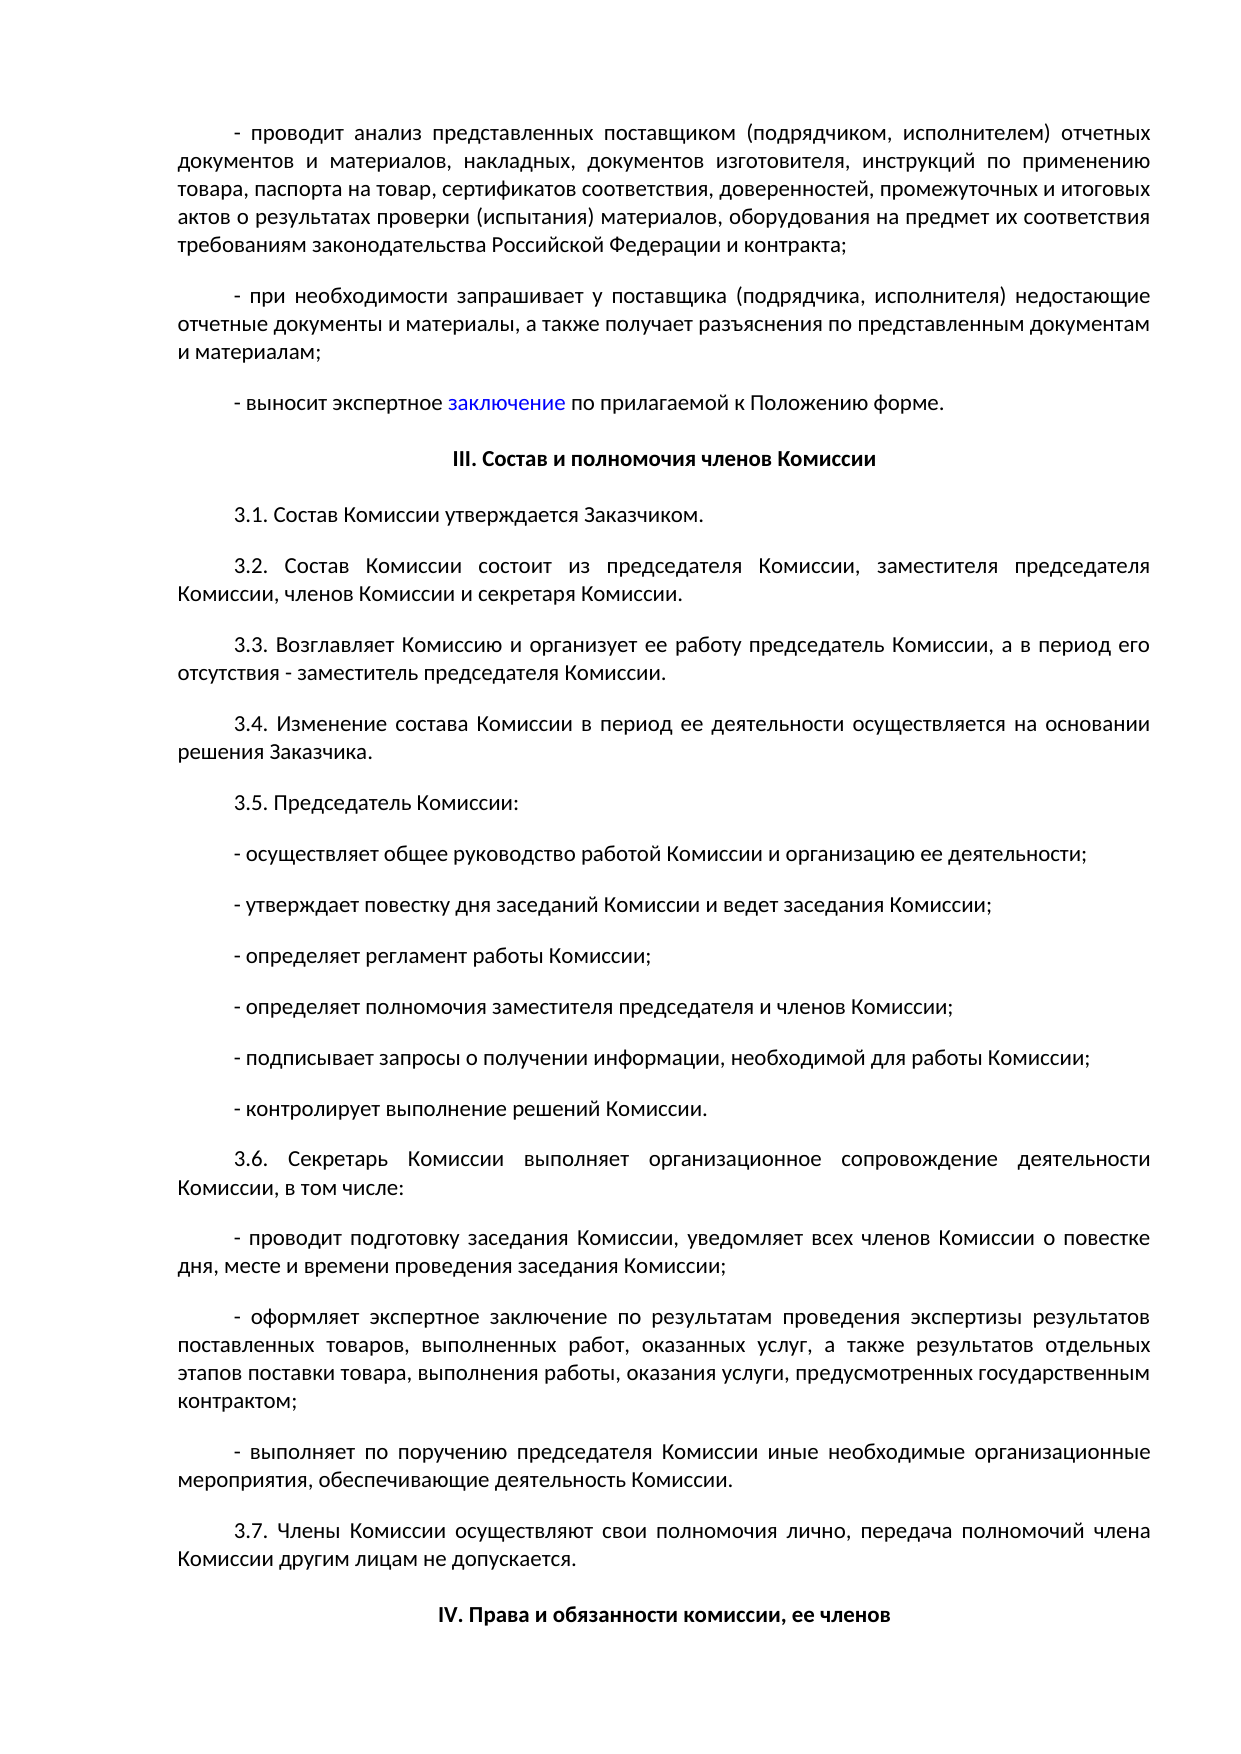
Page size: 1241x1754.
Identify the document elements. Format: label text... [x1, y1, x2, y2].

title IV. Права и обязанности комиссии, ее членов [177, 1601, 1152, 1628]
text - утверждает повестку дня заседаний Комиссии и ведет заседания Комиссии; [177, 890, 1152, 918]
text - оформляет экспертное заключение по результатам проведения экспертизы результатов поставленных товаров, выполненных работ, оказанных услуг, а также результатов отдельных этапов поставки товара, выполнения работы, оказания услуги, предусмотренных государственным контрактом; [177, 1302, 1152, 1414]
text - осуществляет общее руководство работой Комиссии и организацию ее деятельности; [177, 839, 1152, 867]
text 3.7. Члены Комиссии осуществляют свои полномочия лично, передача полномочий члена Комиссии другим лицам не допускается. [177, 1516, 1152, 1572]
text 3.4. Изменение состава Комиссии в период ее деятельности осуществляется на основании решения Заказчика. [177, 709, 1152, 765]
text 3.2. Состав Комиссии состоит из председателя Комиссии, заместителя председателя Комиссии, членов Комиссии и секретаря Комиссии. [177, 551, 1152, 607]
text - проводит подготовку заседания Комиссии, уведомляет всех членов Комиссии о повестке дня, месте и времени проведения заседания Комиссии; [177, 1223, 1152, 1279]
title III. Состав и полномочия членов Комиссии [177, 444, 1152, 472]
text - контролирует выполнение решений Комиссии. [177, 1094, 1152, 1122]
text - выносит экспертное заключение по прилагаемой к Положению форме. [177, 388, 1152, 416]
text 3.6. Секретарь Комиссии выполняет организационное сопровождение деятельности Комиссии, в том числе: [177, 1144, 1152, 1201]
text 3.3. Возглавляет Комиссию и организует ее работу председатель Комиссии, а в период его отсутствия - заместитель председателя Комиссии. [177, 630, 1152, 686]
text - определяет полномочия заместителя председателя и членов Комиссии; [177, 992, 1152, 1020]
text 3.1. Состав Комиссии утверждается Заказчиком. [177, 500, 1152, 528]
text - подписывает запросы о получении информации, необходимой для работы Комиссии; [177, 1043, 1152, 1071]
text - при необходимости запрашивает у поставщика (подрядчика, исполнителя) недостающие отчетные документы и материалы, а также получает разъяснения по представленным документам и материалам; [177, 281, 1152, 365]
text - выполняет по поручению председателя Комиссии иные необходимые организационные мероприятия, обеспечивающие деятельность Комиссии. [177, 1437, 1152, 1493]
text - определяет регламент работы Комиссии; [177, 941, 1152, 969]
text 3.5. Председатель Комиссии: [177, 788, 1152, 816]
text - проводит анализ представленных поставщиком (подрядчиком, исполнителем) отчетных документов и материалов, накладных, документов изготовителя, инструкций по применению товара, паспорта на товар, сертификатов соответствия, доверенностей, промежуточных и итоговых актов о результатах проверки (испытания) материалов, оборудования на предмет их соответствия требованиям законодательства Российской Федерации и контракта; [177, 118, 1152, 258]
